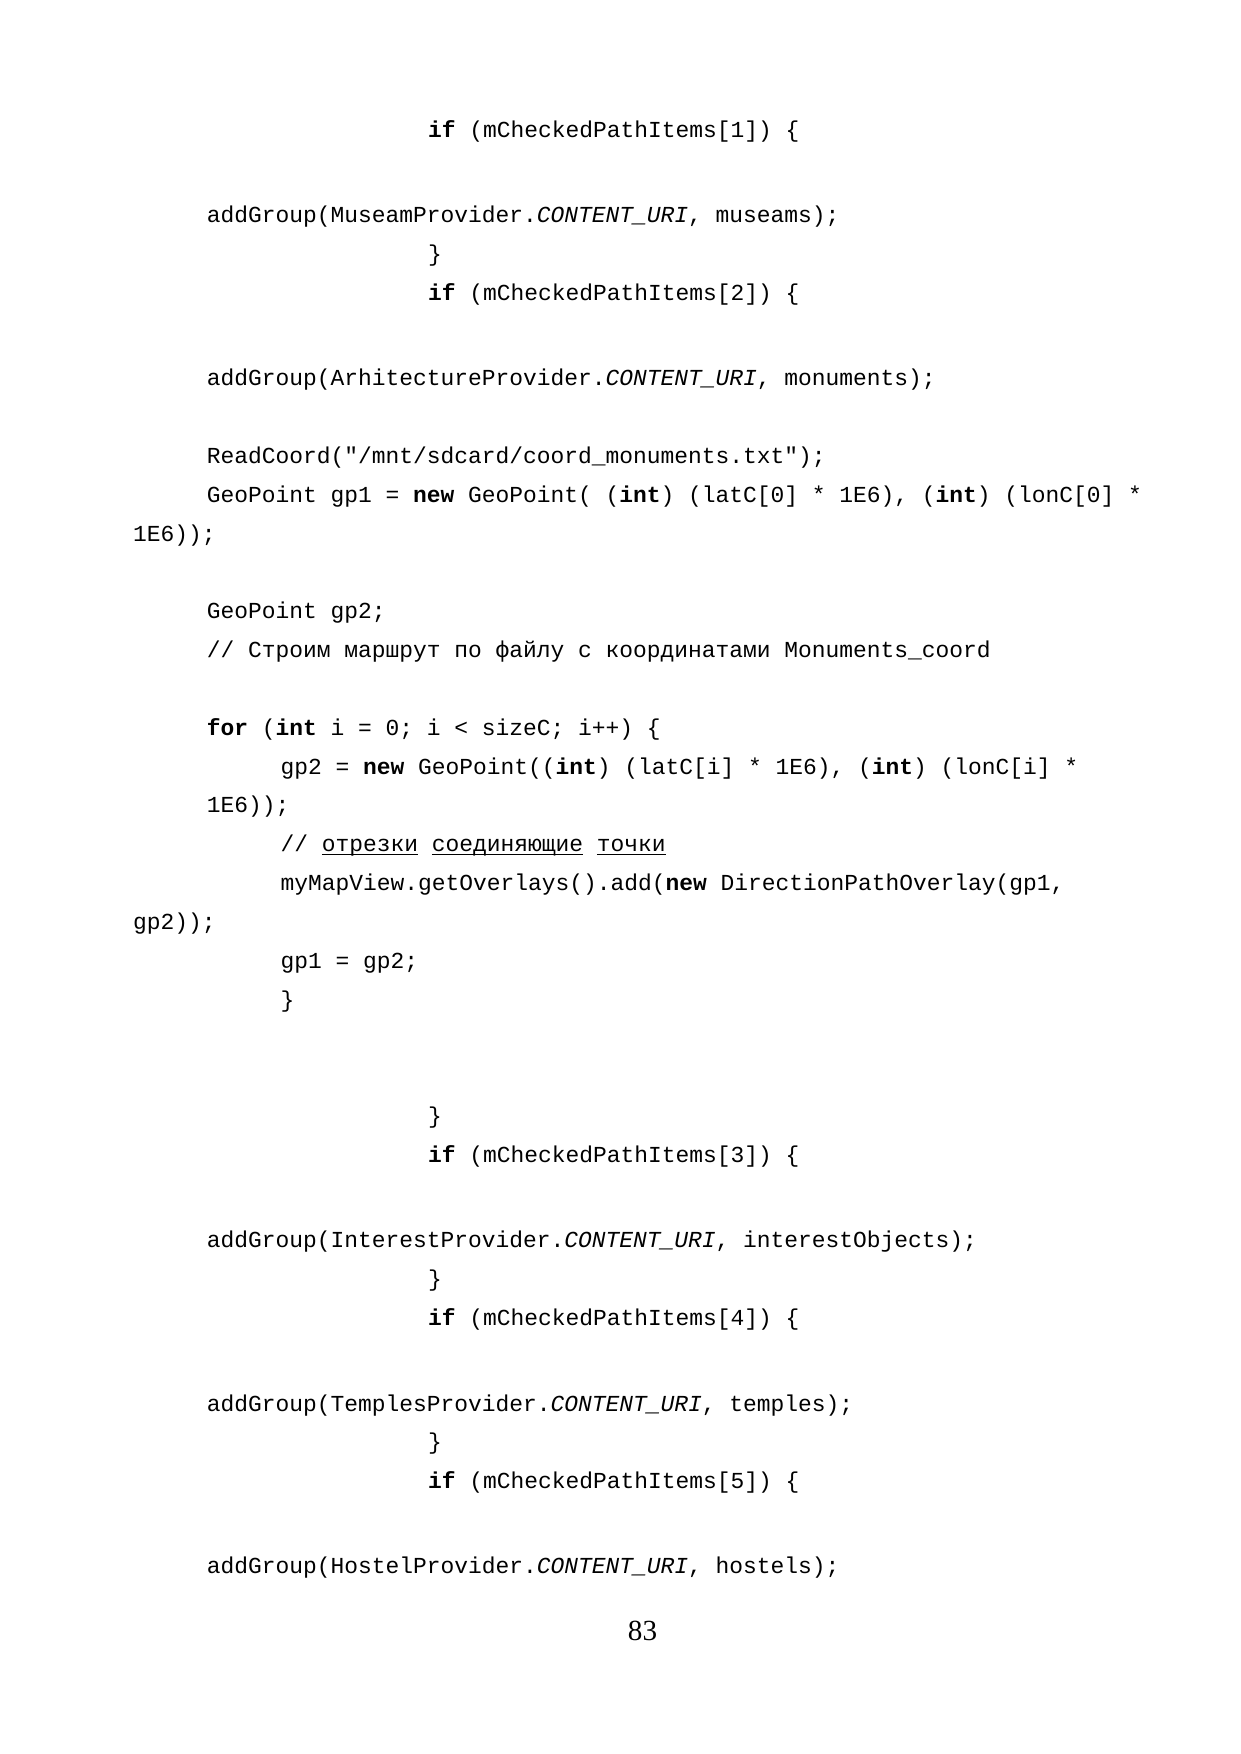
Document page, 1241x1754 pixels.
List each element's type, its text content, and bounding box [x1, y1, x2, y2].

text gp2 = new GeoPoint((int) (latC[i] * 1E6), (int) (lonC[i] * 1E6)); [207, 755, 1152, 820]
text if (mCheckedPathItems[5]) { [133, 1469, 1152, 1496]
text if (mCheckedPathItems[1]) { [133, 118, 1152, 144]
text addGroup(MuseamProvider.CONTENT_URI, museams); [133, 157, 1152, 229]
text GeoPoint gp1 = new GeoPoint( (int) (latC[0] * 1E6), (int) (lonC[0] * 1E6)); [133, 483, 1152, 548]
text } [133, 242, 1152, 268]
text } [133, 988, 1152, 1014]
text if (mCheckedPathItems[2]) { [133, 281, 1152, 307]
text if (mCheckedPathItems[3]) { [133, 1143, 1152, 1169]
text addGroup(HostelProvider.CONTENT_URI, hostels); [133, 1508, 1152, 1581]
text for (int i = 0; i < sizeC; i++) { [133, 716, 1152, 742]
text addGroup(ArhitectureProvider.CONTENT_URI, monuments); [133, 320, 1152, 431]
text gp1 = gp2; [133, 949, 1152, 975]
text } [133, 1105, 1152, 1131]
text addGroup(InterestProvider.CONTENT_URI, interestObjects); [133, 1182, 1152, 1255]
text GeoPoint gp2; [133, 599, 1152, 626]
text // Строим маршрут по файлу с координатами Monuments_coord [133, 638, 1152, 664]
text } [133, 1431, 1152, 1457]
text } [133, 1268, 1152, 1294]
text if (mCheckedPathItems[4]) { [133, 1307, 1152, 1332]
text ReadCoord("/mnt/sdcard/coord_monuments.txt"); [133, 444, 1152, 470]
text addGroup(TemplesProvider.CONTENT_URI, temples); [133, 1345, 1152, 1418]
text // отрезки соединяющие точки [133, 833, 1152, 859]
text myMapView.getOverlays().add(new DirectionPathOverlay(gp1, gp2)); [133, 872, 1152, 936]
